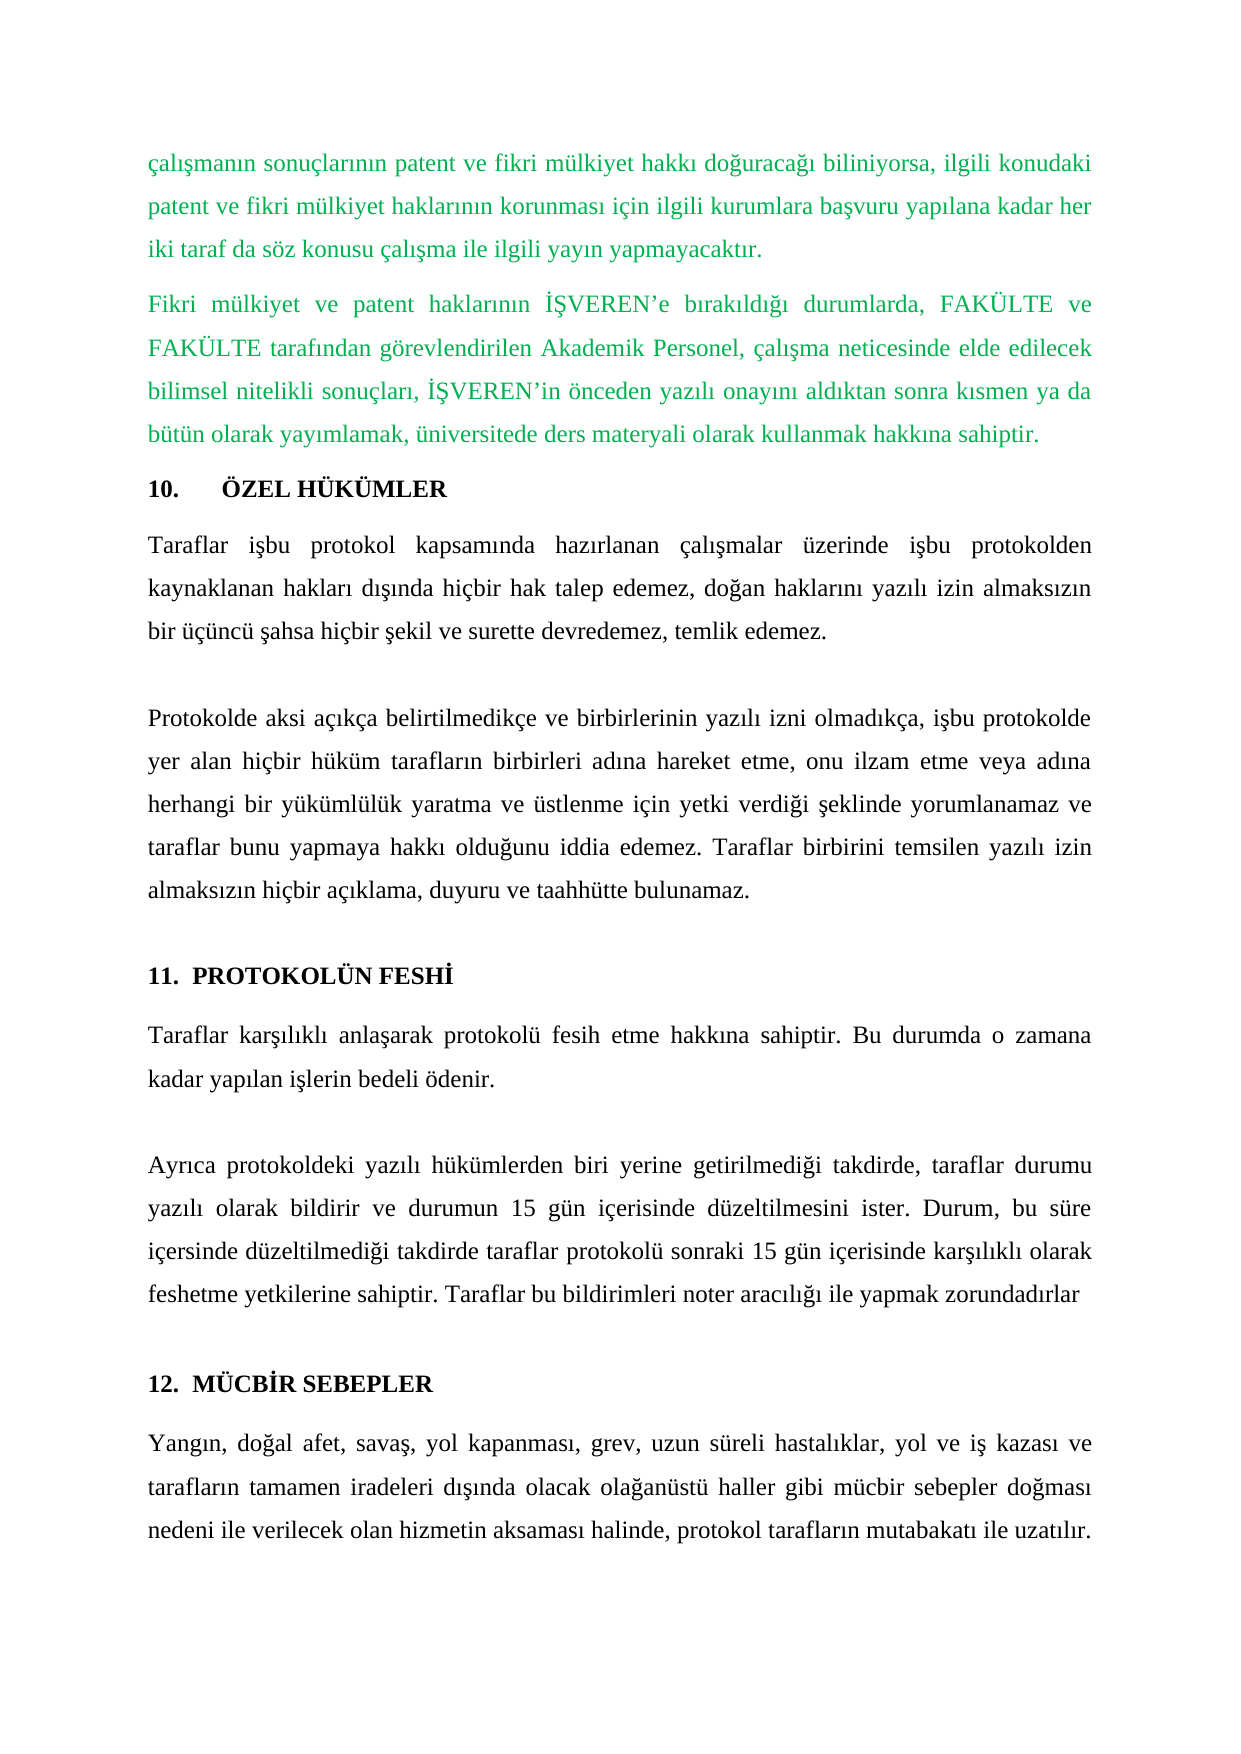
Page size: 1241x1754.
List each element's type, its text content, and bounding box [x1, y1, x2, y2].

list PROTOKOLÜN FESHİ [148, 961, 1093, 990]
text Taraflar karşılıklı anlaşarak protokolü fesih etme hakkına sahiptir. Bu durumda o zamana kadar yapılan işlerin bedeli ödenir. [148, 1019, 1095, 1092]
list ÖZEL HÜKÜMLER [148, 474, 1093, 503]
text Fikri mülkiyet ve patent haklarının İŞVEREN’e bırakıldığı durumlarda, FAKÜLTE ve FAKÜLTE tarafından görevlendirilen Akademik Personel, çalışma neticesinde elde edilecek bilimsel nitelikli sonuçları, İŞVEREN’in önceden yazılı onayını aldıktan sonra kısmen ya da bütün olarak yayımlamak, üniversitede ders materyali olarak kullanmak hakkına sahiptir. [148, 289, 1093, 448]
text Taraflar işbu protokol kapsamında hazırlanan çalışmalar üzerinde işbu protokolden kaynaklanan hakları dışında hiçbir hak talep edemez, doğan haklarını yazılı izin almaksızın bir üçüncü şahsa hiçbir şekil ve surette devredemez, temlik edemez. [148, 530, 1093, 645]
list MÜCBİR SEBEPLER [148, 1369, 1093, 1398]
text Protokolde aksi açıkça belirtilmedikçe ve birbirlerinin yazılı izni olmadıkça, işbu protokolde yer alan hiçbir hüküm tarafların birbirleri adına hareket etme, onu ilzam etme veya adına herhangi bir yükümlülük yaratma ve üstlenme için yetki verdiği şeklinde yorumlanamaz ve taraflar bunu yapmaya hakkı olduğunu iddia edemez. Taraflar birbirini temsilen yazılı izin almaksızın hiçbir açıklama, duyuru ve taahhütte bulunamaz. [148, 703, 1093, 904]
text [148, 148, 1093, 263]
text Ayrıca protokoldeki yazılı hükümlerden biri yerine getirilmediği takdirde, taraflar durumu yazılı olarak bildirir ve durumun 15 gün içerisinde düzeltilmesini ister. Durum, bu süre içersinde düzeltilmediği takdirde taraflar protokolü sonraki 15 gün içerisinde karşılıklı olarak feshetme yetkilerine sahiptir. Taraflar bu bildirimleri noter aracılığı ile yapmak zorundadırlar [148, 1146, 1095, 1310]
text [146, 1427, 1095, 1546]
